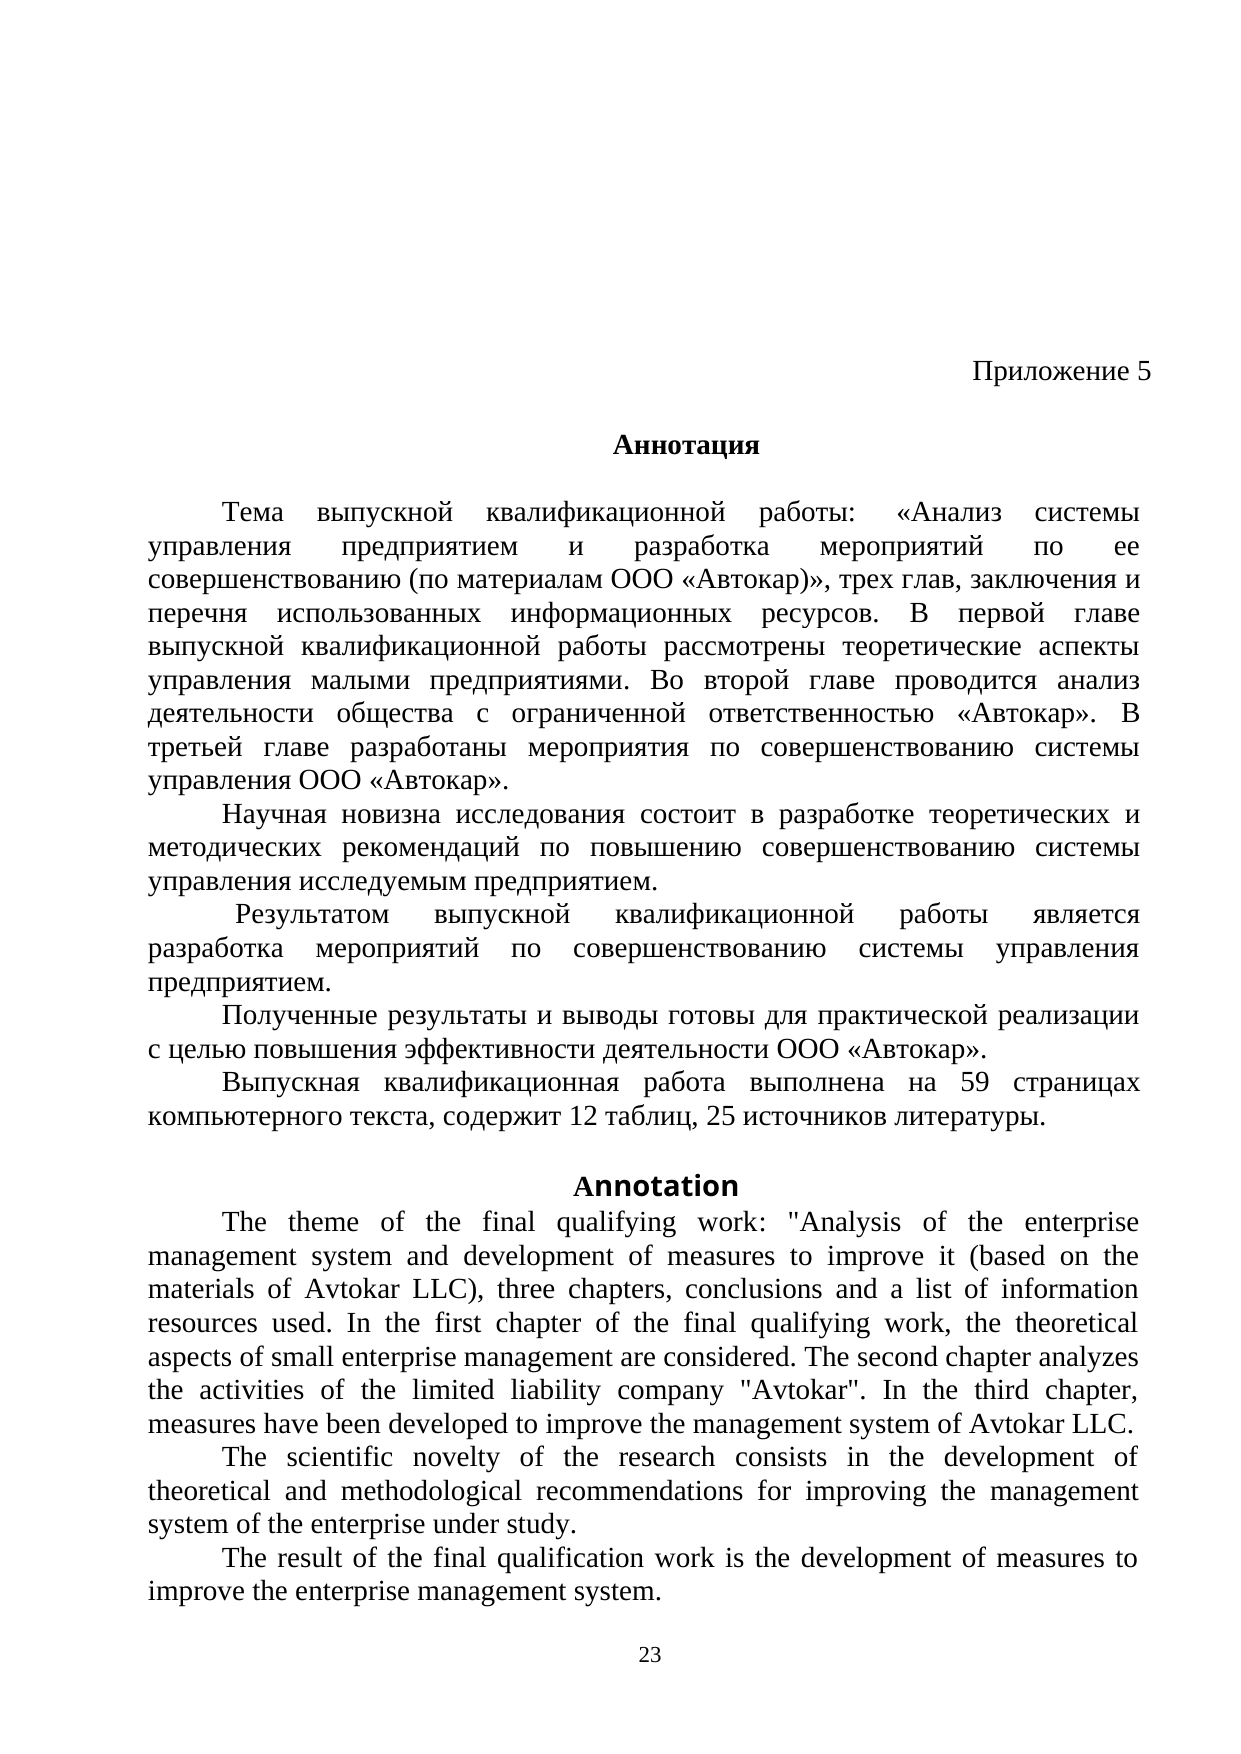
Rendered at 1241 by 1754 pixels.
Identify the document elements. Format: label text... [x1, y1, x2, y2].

text Тема выпускной квалификационной работы: «Анализ системы управления предприятием и разработка мероприятий по ее совершенствованию (по материалам ООО «Автокар)», трех глав, заключения и перечня использованных информационных ресурсов. В первой главе выпускной квалификационной работы рассмотрены теоретические аспекты управления малыми предприятиями. Во второй главе проводится анализ деятельности общества с ограниченной ответственностью «Автокар». В третьей главе разработаны мероприятия по совершенствованию системы управления ООО «Автокар». [148, 662, 1140, 796]
text The theme of the final qualifying work: "Analysis of the enterprise management system and development of measures to improve it (based on the materials of Avtokar LLC), three chapters, conclusions and a list of information resources used. In the first chapter of the final qualifying work, the theoretical aspects of small enterprise management are considered. The second chapter analyzes the activities of the limited liability company "Avtokar". In the third chapter, measures have been developed to improve the management system of Avtokar LLC. [148, 1204, 1140, 1439]
text Полученные результаты и выводы готовы для практической реализации с целью повышения эффективности деятельности ООО «Автокар». [148, 997, 1140, 1064]
text Тема выпускной квалификационной работы: «Анализ системы управления предприятием и разработка мероприятий по ее совершенствованию (по материалам ООО «Автокар)», трех глав, заключения и перечня использованных информационных ресурсов. В первой главе выпускной квалификационной работы рассмотрены теоретические аспекты управления малыми предприятиями. Во второй главе проводится анализ деятельности общества с ограниченной ответственностью «Автокар». В третьей главе разработаны мероприятия по совершенствованию системы управления ООО «Автокар». [148, 494, 1140, 628]
text Приложение 5 [148, 354, 1152, 387]
text The scientific novelty of the research consists in the development of theoretical and methodological recommendations for improving the management system of the enterprise under study. [148, 1439, 1140, 1540]
text The result of the final qualification work is the development of measures to improve the enterprise management system. [148, 1540, 1140, 1607]
text Annotation [172, 1165, 1140, 1204]
text Результатом выпускной квалификационной работы является разработка мероприятий по совершенствованию системы управления предприятием. [148, 897, 1140, 997]
text Научная новизна исследования состоит в разработке теоретических и методических рекомендаций по повышению совершенствованию системы управления исследуемым предприятием. [148, 796, 1140, 897]
text Аннотация [148, 427, 1151, 461]
text Выпускная квалификационная работа выполнена на 59 страницах компьютерного текста, содержит 12 таблиц, 25 источников литературы. [148, 1064, 1140, 1131]
